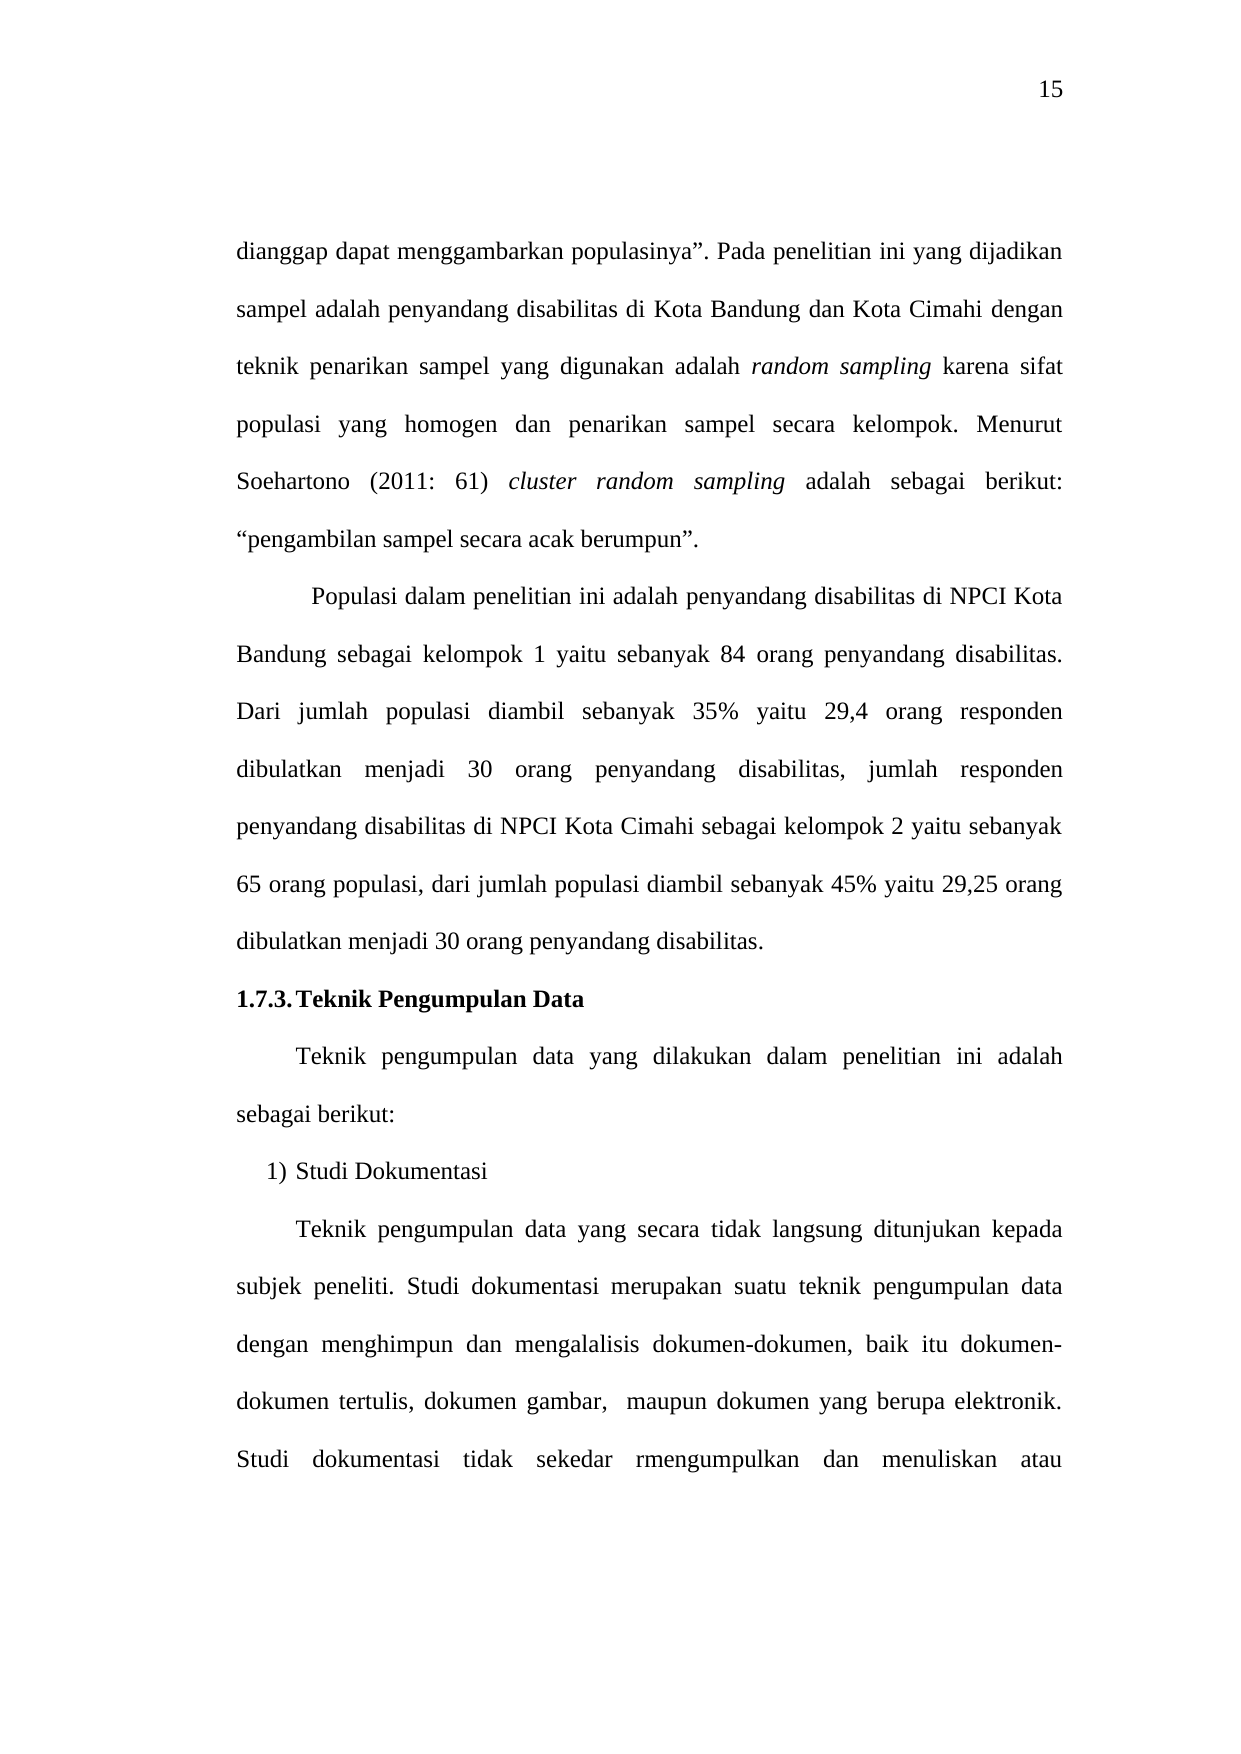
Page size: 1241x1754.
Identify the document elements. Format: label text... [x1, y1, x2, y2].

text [236, 236, 1063, 552]
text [236, 1214, 1063, 1472]
subtitle 1.7.3. Teknik Pengumpulan Data [236, 984, 1063, 1012]
text Teknik pengumpulan data yang dilakukan dalam penelitian ini adalah sebagai berikut: [236, 1041, 1063, 1127]
text Populasi dalam penelitian ini adalah penyandang disabilitas di NPCI Kota Bandung sebagai kelompok 1 yaitu sebanyak 84 orang penyandang disabilitas. Dari jumlah populasi diambil sebanyak 35% yaitu 29,4 orang responden dibulatkan menjadi 30 orang penyandang disabilitas, jumlah responden penyandang disabilitas di NPCI Kota Cimahi sebagai kelompok 2 yaitu sebanyak 65 orang populasi, dari jumlah populasi diambil sebanyak 45% yaitu 29,25 orang dibulatkan menjadi 30 orang penyandang disabilitas. [236, 581, 1063, 955]
list Studi Dokumentasi [266, 1156, 1063, 1185]
